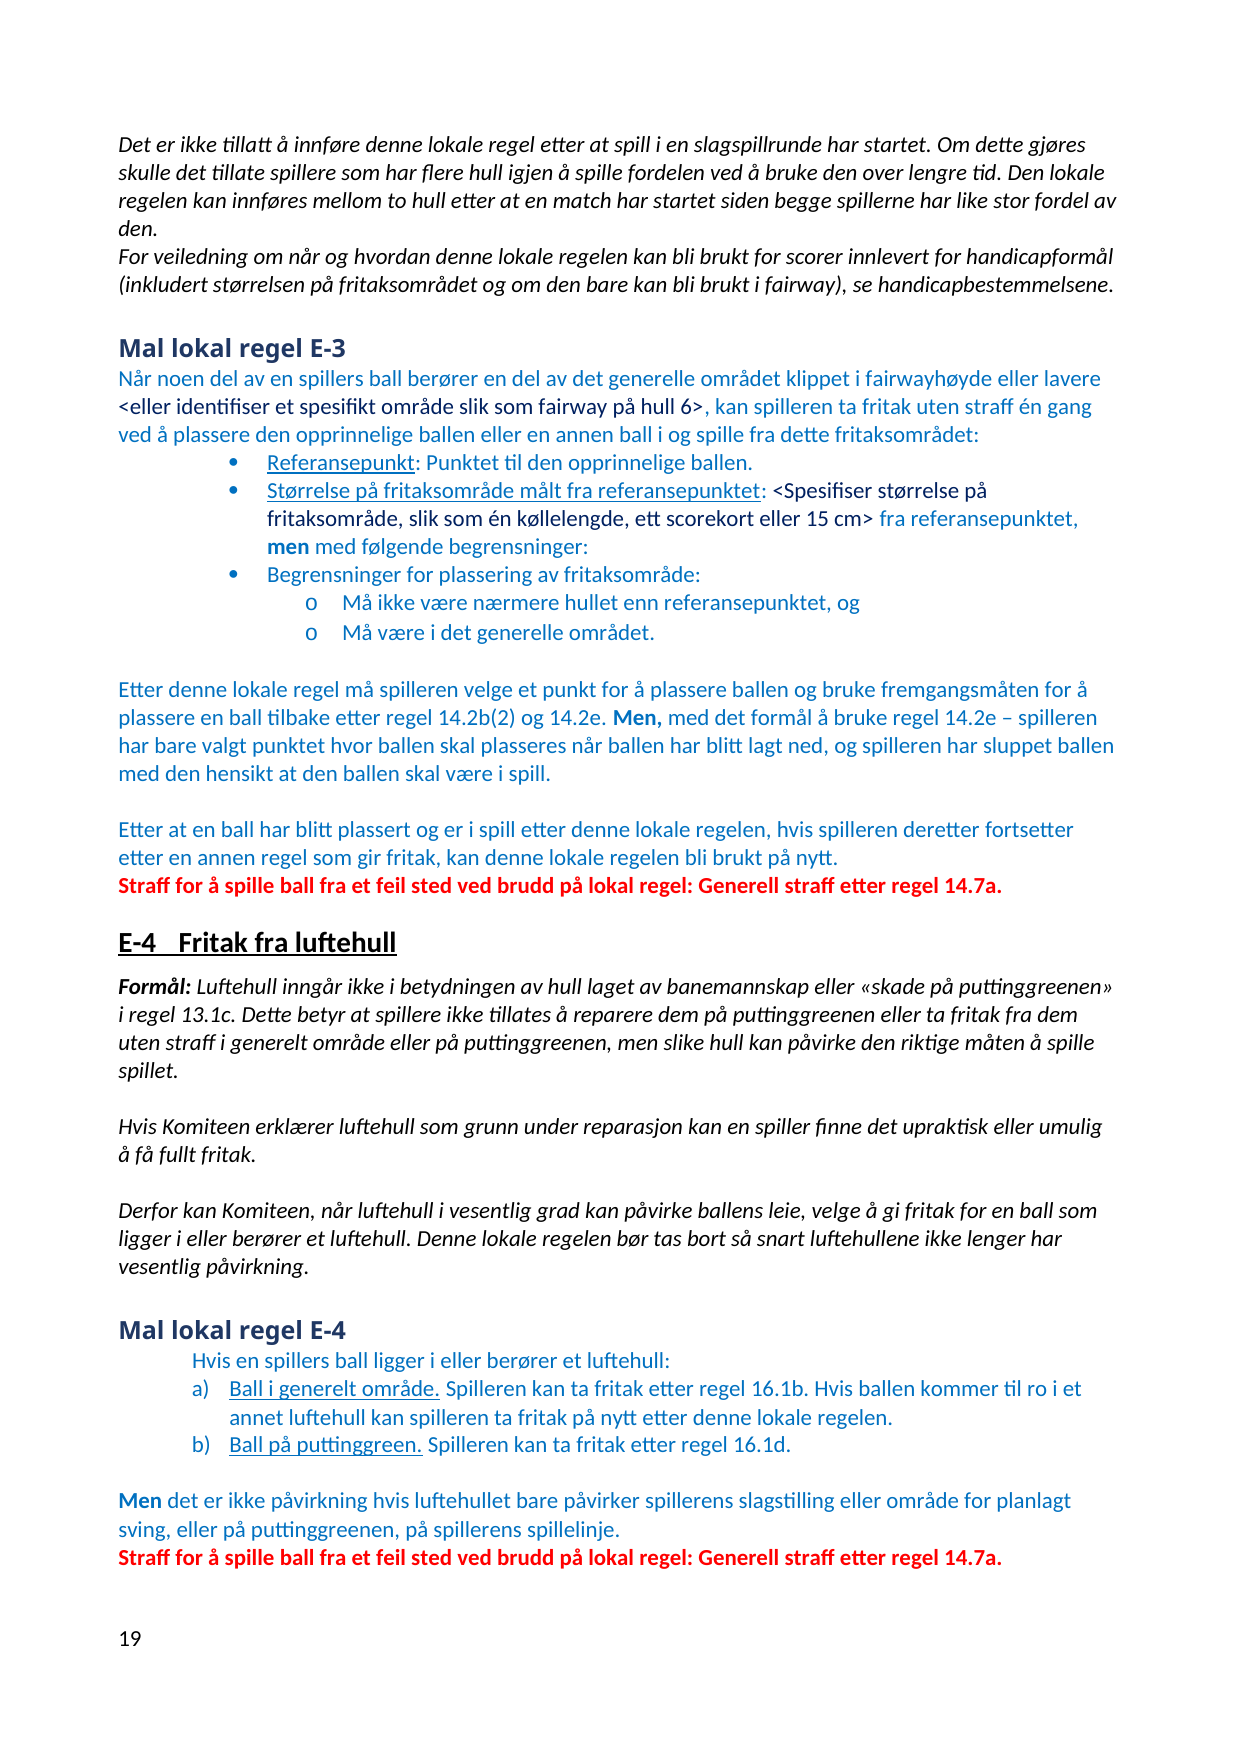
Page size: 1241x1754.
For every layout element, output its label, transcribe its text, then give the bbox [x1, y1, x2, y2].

subtitle E-4 Fritak fra luftehull [118, 924, 1122, 959]
text Derfor kan Komiteen, når luftehull i vesentlig grad kan påvirke ballens leie, velge å gi fritak for en ball som ligger i eller berører et luftehull. Denne lokale regelen bør tas bort så snart luftehullene ikke lenger har vesentlig påvirkning. [118, 1196, 1122, 1280]
text Etter at en ball har blitt plassert og er i spill etter denne lokale regelen, hvis spilleren deretter fortsetter etter en annen regel som gir fritak, kan denne lokale regelen bli brukt på nytt. [118, 815, 1122, 871]
text Men det er ikke påvirkning hvis luftehullet bare påvirker spillerens slagstilling eller område for planlagt sving, eller på puttinggreenen, på spillerens spillelinje. [118, 1487, 1122, 1543]
text Etter denne lokale regel må spilleren velge et punkt for å plassere ballen og bruke fremgangsmåten for å plassere en ball tilbake etter regel 14.2b(2) og 14.2e. Men, med det formål å bruke regel 14.2e – spilleren har bare valgt punktet hvor ballen skal plasseres når ballen har blitt lagt ned, og spilleren har sluppet ballen med den hensikt at den ballen skal være i spill. [118, 675, 1122, 787]
text Straff for å spille ball fra et feil sted ved brudd på lokal regel: Generell straff etter regel 14.7a. [118, 1543, 1122, 1571]
text Når noen del av en spillers ball berører en del av det generelle området klippet i fairwayhøyde eller lavere <eller identifiser et spesifikt område slik som fairway på hull 6>, kan spilleren ta fritak uten straff én gang ved å plassere den opprinnelige ballen eller en annen ball i og spille fra dette fritaksområdet: [118, 364, 1122, 448]
text For veiledning om når og hvordan denne lokale regelen kan bli brukt for scorer innlevert for handicapformål (inkludert størrelsen på fritaksområdet og om den bare kan bli brukt i fairway), se handicapbestemmelsene. [118, 242, 1122, 298]
text Straff for å spille ball fra et feil sted ved brudd på lokal regel: Generell straff etter regel 14.7a. [118, 871, 1122, 899]
list Referansepunkt: Punktet til den opprinnelige ballen. [229, 448, 1122, 476]
subtitle Mal lokal regel E-3 [118, 330, 1122, 364]
list Ball i generelt område. Spilleren kan ta fritak etter regel 16.1b. Hvis ballen kommer til ro i et annet luftehull kan spilleren ta fritak på nytt etter denne lokale regelen. [192, 1374, 1122, 1431]
text Formål: Luftehull inngår ikke i betydningen av hull laget av banemannskap eller «skade på puttinggreenen» i regel 13.1c. Dette betyr at spillere ikke tillates å reparere dem på puttinggreenen eller ta fritak fra dem uten straff i generelt område eller på puttinggreenen, men slike hull kan påvirke den riktige måten å spille spillet. [118, 972, 1122, 1084]
text Hvis Komiteen erklærer luftehull som grunn under reparasjon kan en spiller finne det upraktisk eller umulig å få fullt fritak. [118, 1112, 1122, 1168]
text Det er ikke tillatt å innføre denne lokale regel etter at spill i en slagspillrunde har startet. Om dette gjøres skulle det tillate spillere som har flere hull igjen å spille fordelen ved å bruke den over lengre tid. Den lokale regelen kan innføres mellom to hull etter at en match har startet siden begge spillerne har like stor fordel av den. [118, 130, 1122, 242]
list Må ikke være nærmere hullet enn referansepunktet, og [304, 588, 1122, 618]
list Begrensninger for plassering av fritaksområde: [229, 560, 1122, 588]
text Hvis en spillers ball ligger i eller berører et luftehull: [118, 1347, 1122, 1374]
list Størrelse på fritaksområde målt fra referansepunktet: <Spesifiser størrelse på fritaksområde, slik som én køllelengde, ett scorekort eller 15 cm> fra referansepunktet, men med følgende begrensninger: [229, 476, 1122, 560]
subtitle Mal lokal regel E-4 [118, 1312, 1122, 1347]
list Ball på puttinggreen. Spilleren kan ta fritak etter regel 16.1d. [192, 1431, 1122, 1459]
list Må være i det generelle området. [304, 618, 1122, 647]
